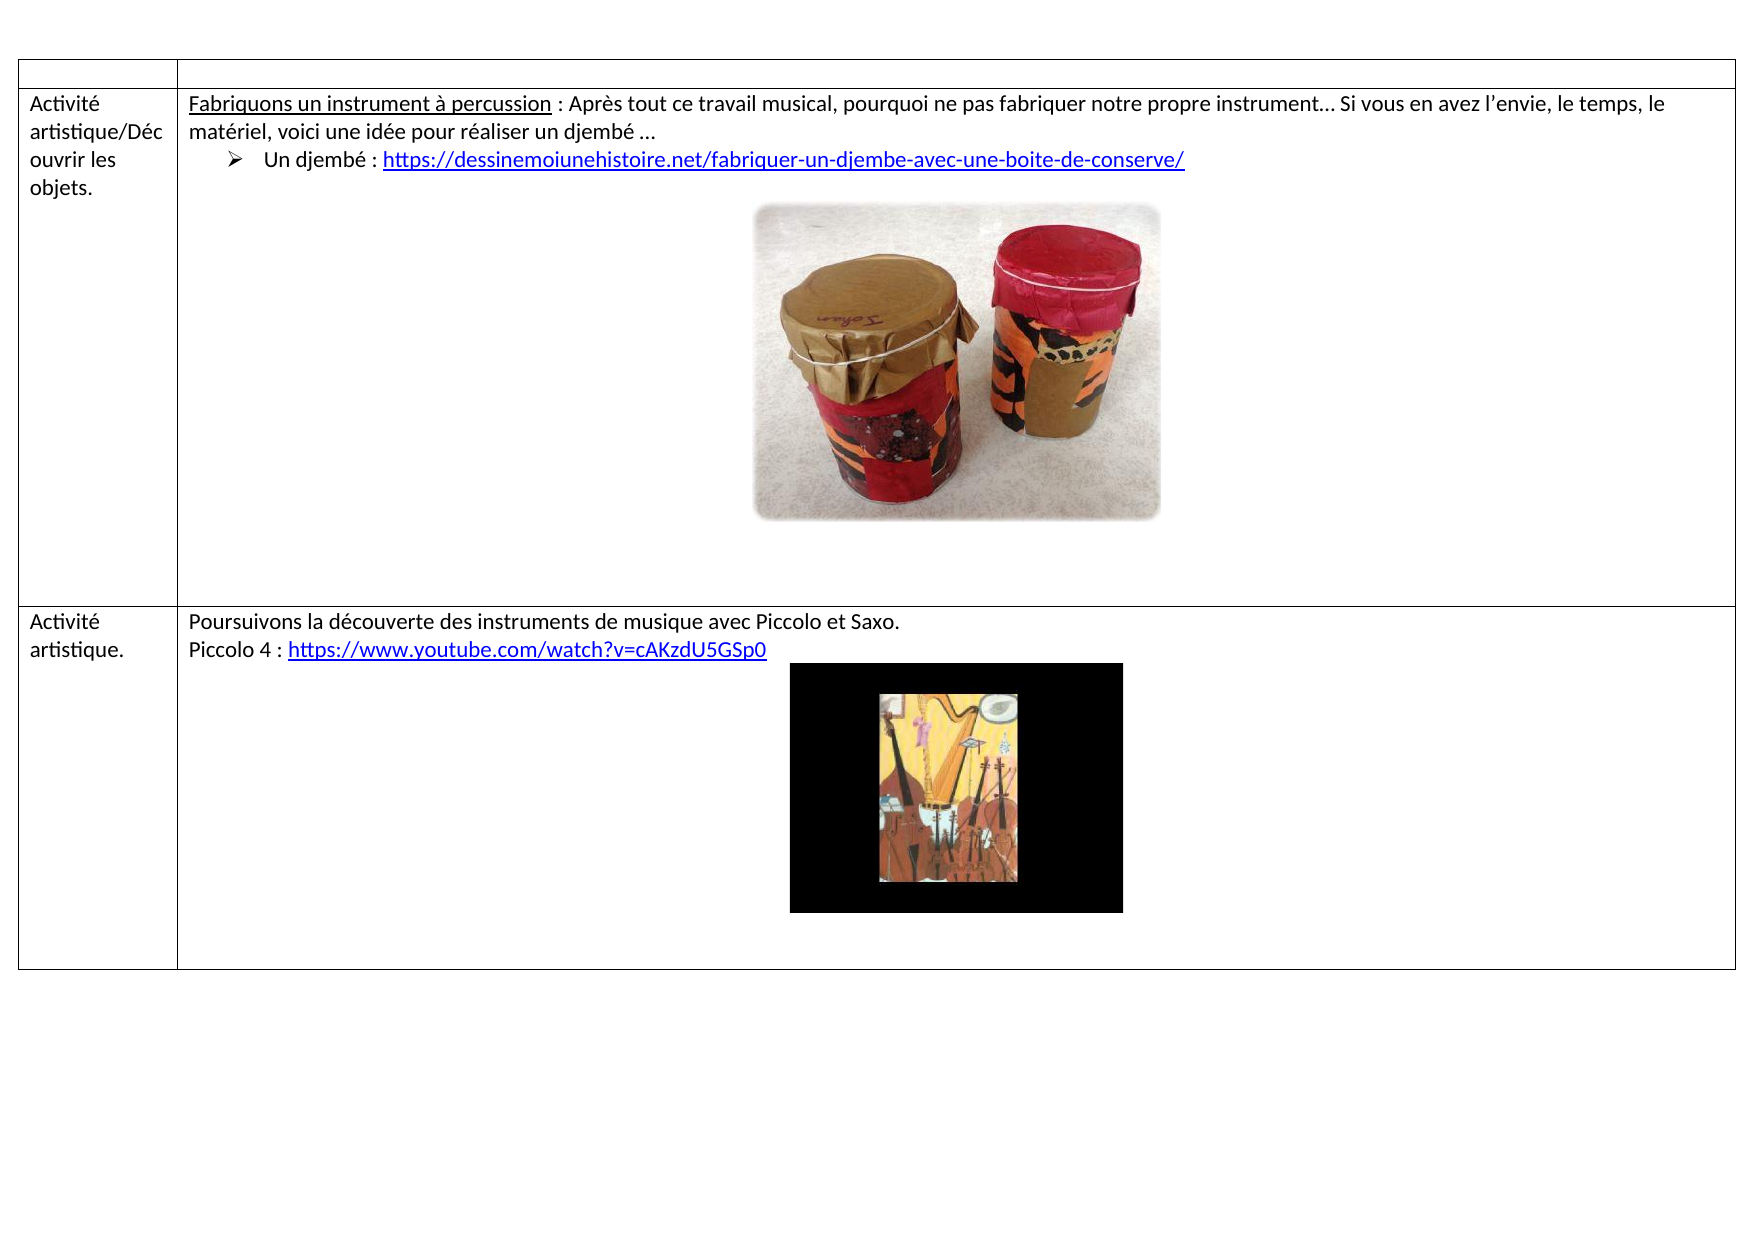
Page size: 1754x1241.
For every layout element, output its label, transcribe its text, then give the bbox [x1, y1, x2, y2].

picture [789, 663, 1124, 913]
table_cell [19, 60, 177, 88]
table_cell Activité artistique/Découvrir les objets. [19, 89, 177, 606]
table_cell Activité artistique. [19, 607, 177, 969]
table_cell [178, 60, 1735, 88]
picture [751, 201, 1162, 522]
table_cell Fabriquons un instrument à percussion : Après tout ce travail musical, pourquoi ne pas fabriquer notre propre instrument… Si vous en avez l’envie, le temps, le matériel, voici une idée pour réaliser un djembé … Un djembé : https://dessinemoiunehistoire.net/fabriquer-un-djembe-avec-une-boite-de-conserve/ [178, 89, 1735, 606]
table_cell Poursuivons la découverte des instruments de musique avec Piccolo et Saxo. Piccolo 4 : https://www.youtube.com/watch?v=cAKzdU5GSp0 [178, 607, 1735, 969]
